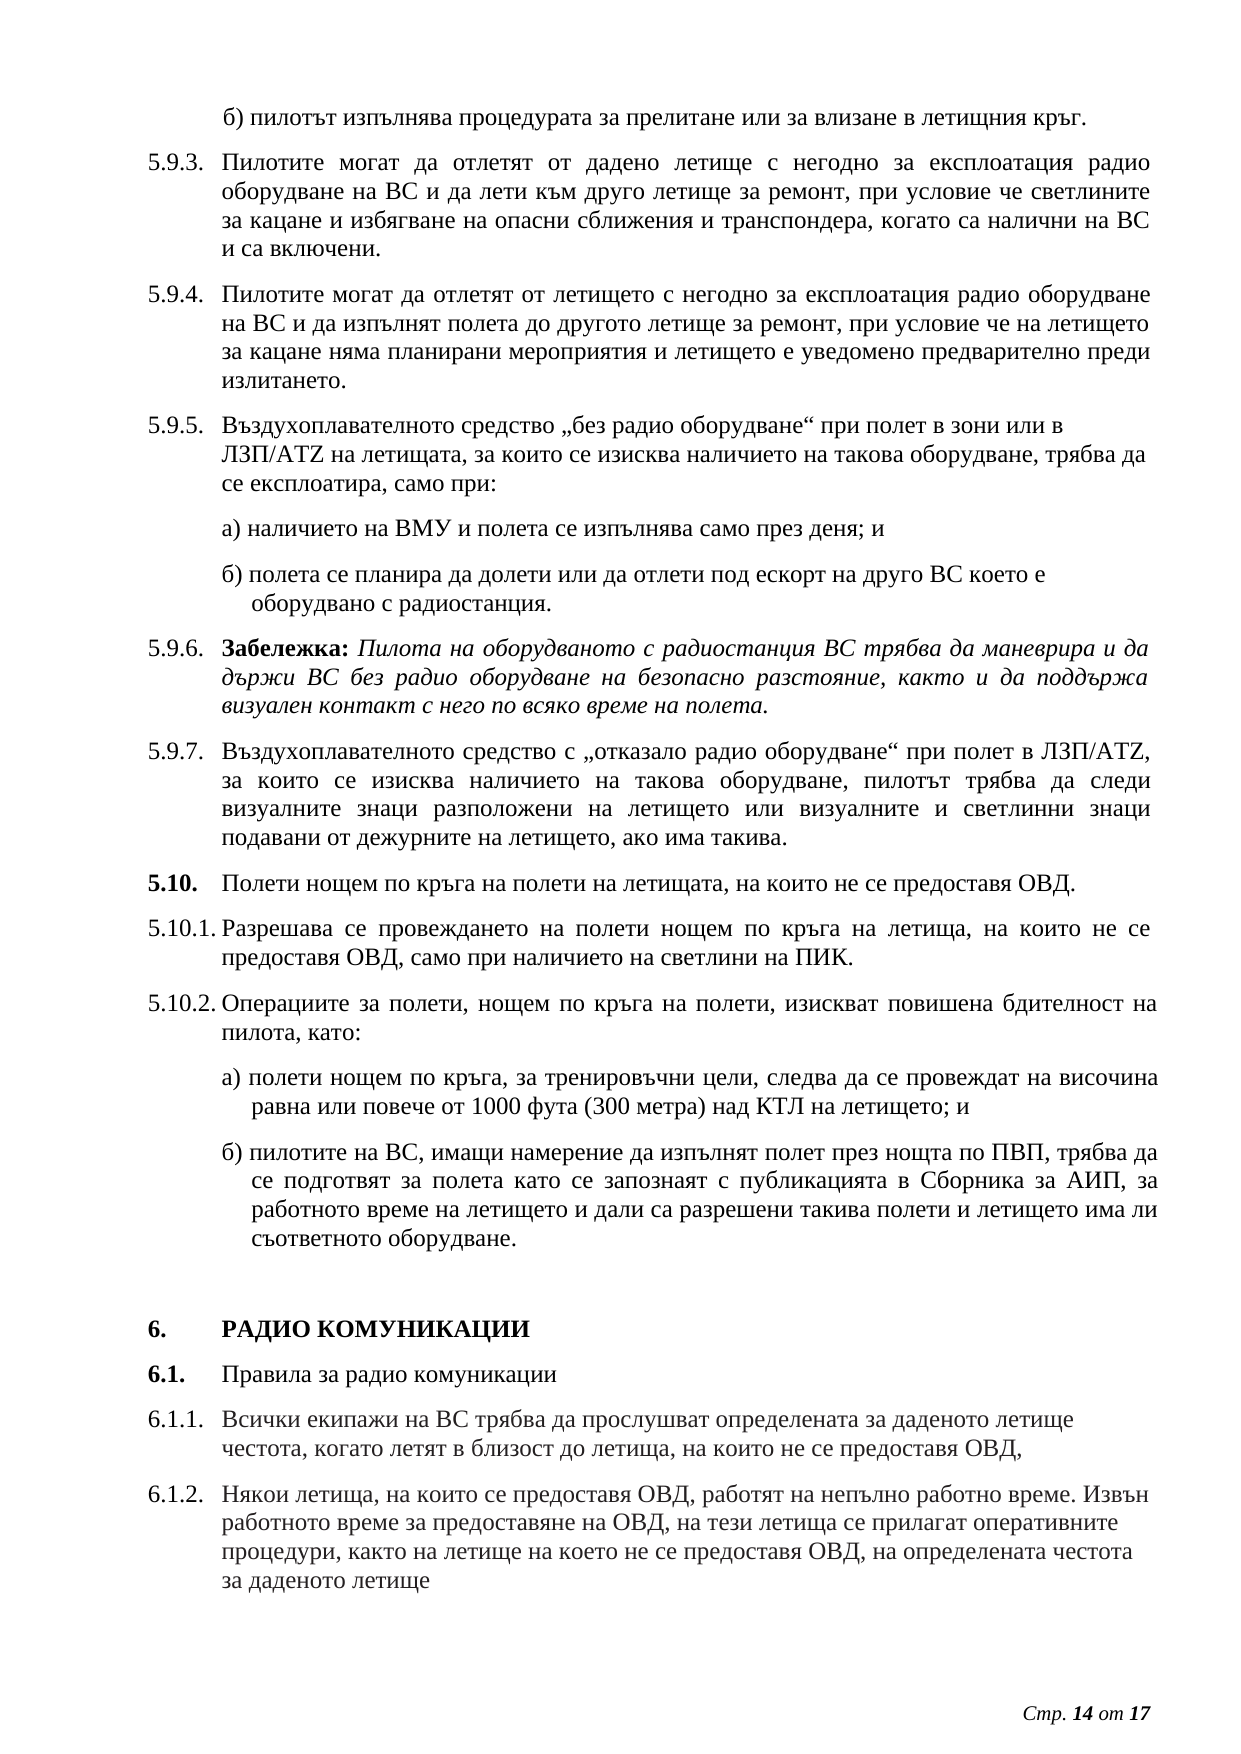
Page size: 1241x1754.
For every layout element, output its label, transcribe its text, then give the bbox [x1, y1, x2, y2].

list Разрешава се провеждането на полети нощем по кръга на летища, на които не се предоставя ОВД, само при наличието на светлини на ПИК. [148, 913, 1152, 971]
list Операциите за полети, нощем по кръга на полети, изискват повишена бдителност на пилота, като: [148, 988, 1159, 1046]
list Пилотите могат да отлетят от дадено летище с негодно за експлоатация радио оборудване на ВС и да лети към друго летище за ремонт, при условие че светлините за кацане и избягване на опасни сближения и транспондера, когато са налични на ВС и са включени. [148, 147, 1152, 262]
list Всички екипажи на ВС трябва да прослушват определената за даденото летище честота, когато летят в близост до летища, на които не се предоставя ОВД, [148, 1404, 1152, 1462]
list Въздухоплавателното средство „без радио оборудване“ при полет в зони или в ЛЗП/ATZ на летищата, за които се изисква наличието на такова оборудване, трябва да се експлоатира, само при: [148, 411, 1152, 497]
list Полети нощем по кръга на полети на летищата, на които не се предоставя ОВД. [148, 868, 1152, 896]
list Пилотите могат да отлетят от летището с негодно за експлоатация радио оборудване на ВС и да изпълнят полета до другото летище за ремонт, при условие че на летището за кацане няма планирани мероприятия и летището е уведомено предварително преди излитането. [148, 279, 1152, 394]
list Някои летища, на които се предоставя ОВД, работят на непълно работно време. Извън работното време за предоставяне на ОВД, на тези летища се прилагат оперативните процедури, както на летище на което не се предоставя ОВД, на определената честота за даденото летище [148, 1479, 1152, 1594]
text а) полети нощем по кръга, за тренировъчни цели, следва да се провеждат на височина равна или повече от 1000 фута (300 метра) над КТЛ на летището; и [221, 1062, 1159, 1120]
text а) наличието на ВМУ и полета се изпълнява само през деня; и [221, 513, 1152, 542]
text б) пилотите на ВС, имащи намерение да изпълнят полет през нощта по ПВП, трябва да се подготвят за полета като се запознаят с публикацията в Сборника за АИП, за работното време на летището и дали са разрешени такива полети и летището има ли съответното оборудване. [221, 1137, 1159, 1252]
text б) пилотът изпълнява процедурата за прелитане или за влизане в летищния кръг. [148, 102, 1159, 131]
list Правила за радио комуникации [148, 1359, 1152, 1388]
list РАДИО КОМУНИКАЦИИ [148, 1314, 1152, 1342]
list Забележка: Пилота на оборудваното с радиостанция ВС трябва да маневрира и да държи ВС без радио оборудване на безопасно разстояние, както и да поддържа визуален контакт с него по всяко време на полета. [148, 633, 1152, 719]
list Въздухоплавателното средство с „отказало радио оборудване“ при полет в ЛЗП/ATZ, за които се изисква наличието на такова оборудване, пилотът трябва да следи визуалните знаци разположени на летището или визуалните и светлинни знаци подавани от дежурните на летището, ако има такива. [148, 736, 1152, 851]
text б) полета се планира да долети или да отлети под ескорт на друго ВС което е оборудвано с радиостанция. [221, 559, 1152, 616]
